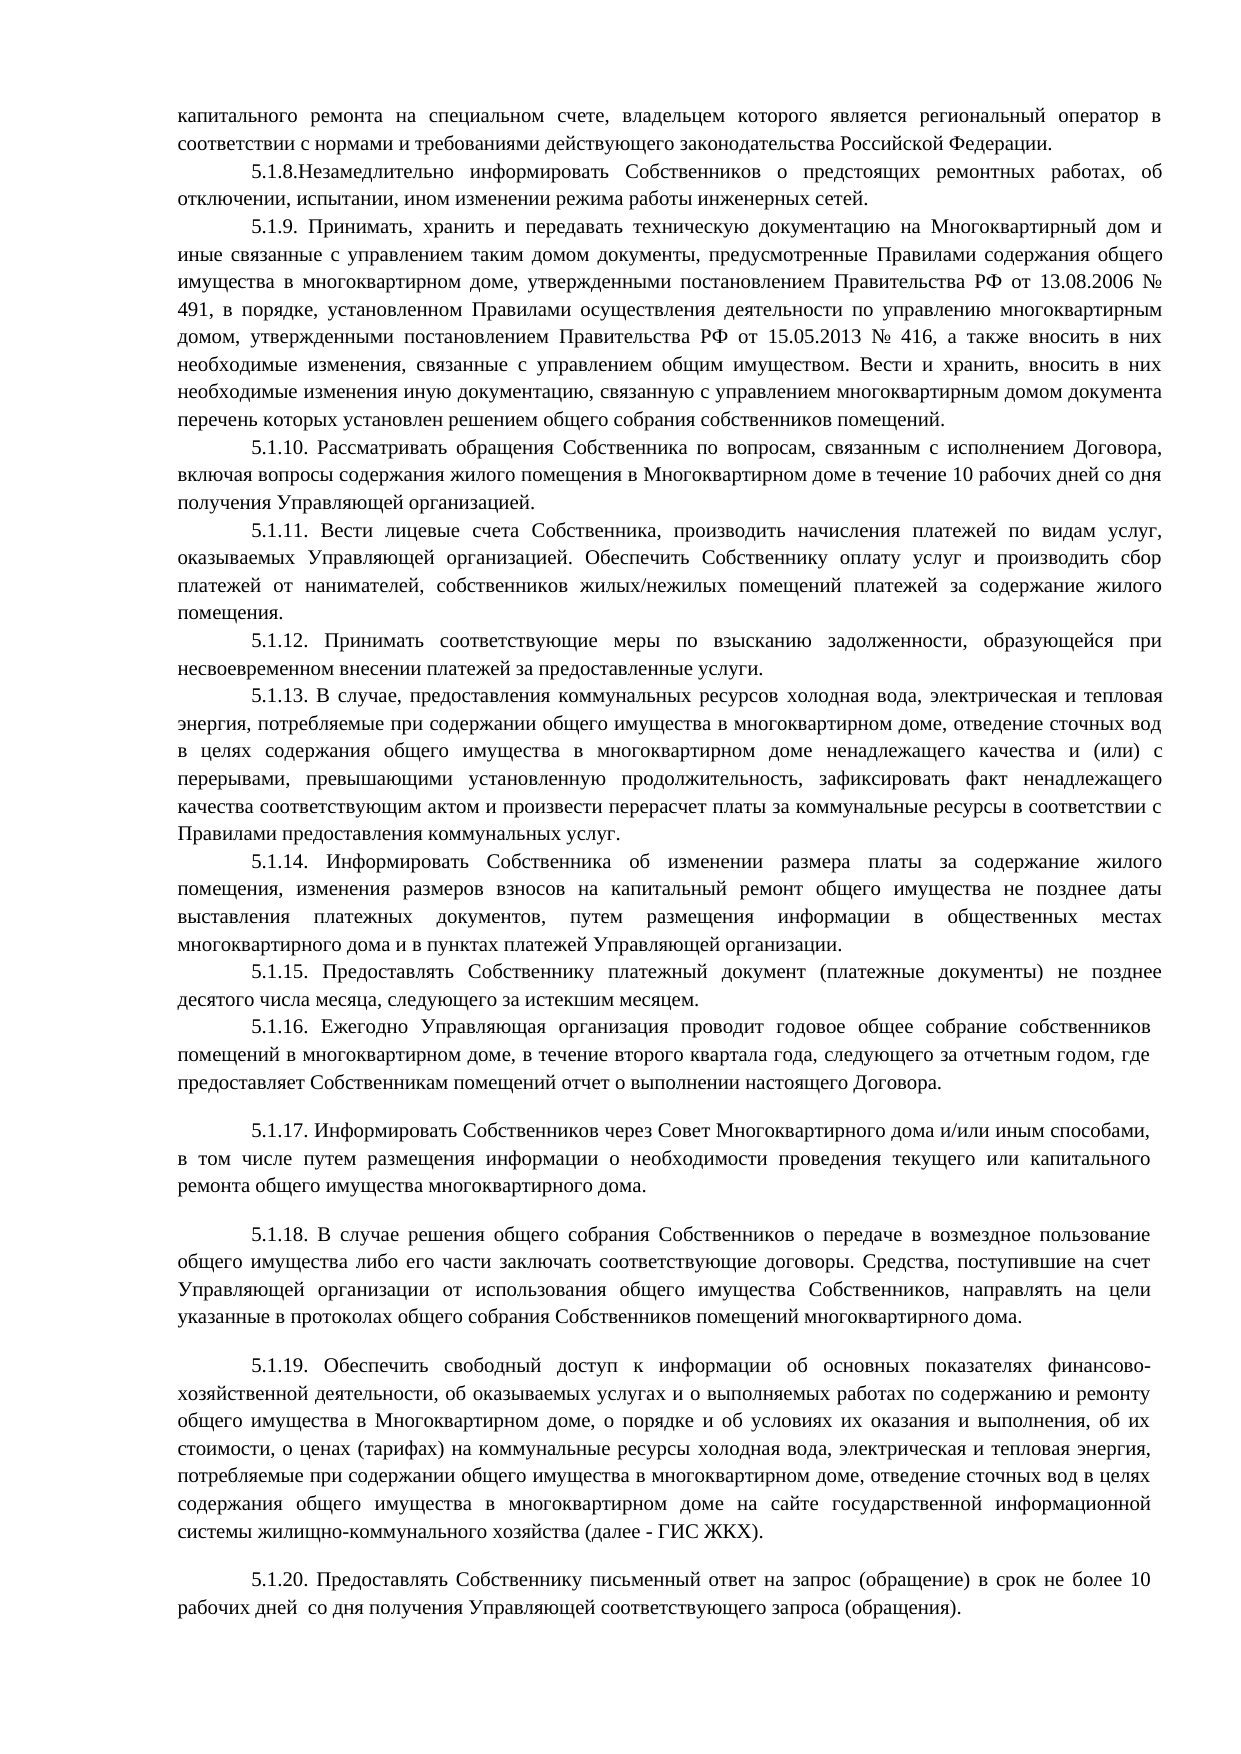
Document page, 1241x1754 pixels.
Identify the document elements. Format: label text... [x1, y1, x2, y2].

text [177, 103, 1163, 155]
text 5.1.18. В случае решения общего собрания Собственников о передаче в возмездное пользование общего имущества либо его части заключать соответствующие договоры. Средства, поступившие на счет Управляющей организации от использования общего имущества Собственников, направлять на цели указанные в протоколах общего собрания Собственников помещений многоквартирного дома. [177, 1222, 1152, 1328]
text 5.1.10. Рассматривать обращения Собственника по вопросам, связанным с исполнением Договора, включая вопросы содержания жилого помещения в Многоквартирном доме в течение 10 рабочих дней со дня получения Управляющей организацией. [177, 435, 1163, 514]
text 5.1.15. Предоставлять Собственнику платежный документ (платежные документы) не позднее десятого числа месяца, следующего за истекшим месяцем. [177, 959, 1163, 1011]
text 5.1.11. Вести лицевые счета Собственника, производить начисления платежей по видам услуг, оказываемых Управляющей организацией. Обеспечить Собственнику оплату услуг и производить сбор платежей от нанимателей, собственников жилых/нежилых помещений платежей за содержание жилого помещения. [177, 517, 1163, 624]
text 5.1.9. Принимать, хранить и передавать техническую документацию на Многоквартирный дом и иные связанные с управлением таким домом документы, предусмотренные Правилами содержания общего имущества в многоквартирном доме, утвержденными постановлением Правительства РФ от 13.08.2006 № 491, в порядке, установленном Правилами осуществления деятельности по управлению многоквартирным домом, утвержденными постановлением Правительства РФ от 15.05.2013 № 416, а также вносить в них необходимые изменения, связанные с управлением общим имуществом. Вести и хранить, вносить в них необходимые изменения иную документацию, связанную с управлением многоквартирным домом документа перечень которых установлен решением общего собрания собственников помещений. [177, 214, 1163, 431]
text 5.1.8.Незамедлительно информировать Собственников о предстоящих ремонтных работах, об отключении, испытании, ином изменении режима работы инженерных сетей. [177, 159, 1163, 210]
text 5.1.13. В случае, предоставления коммунальных ресурсов холодная вода, электрическая и тепловая энергия, потребляемые при содержании общего имущества в многоквартирном доме, отведение сточных вод в целях содержания общего имущества в многоквартирном доме ненадлежащего качества и (или) с перерывами, превышающими установленную продолжительность, зафиксировать факт ненадлежащего качества соответствующим актом и произвести перерасчет платы за коммунальные ресурсы в соответствии с Правилами предоставления коммунальных услуг. [177, 735, 1163, 845]
text 5.1.16. Ежегодно Управляющая организация проводит годовое общее собрание собственников помещений в многоквартирном доме, в течение второго квартала года, следующего за отчетным годом, где предоставляет Собственникам помещений отчет о выполнении настоящего Договора. [177, 1014, 1152, 1042]
text 5.1.20. Предоставлять Собственнику письменный ответ на запрос (обращение) в срок не более 10 рабочих дней со дня получения Управляющей соответствующего запроса (обращения). [177, 1567, 1152, 1619]
text 5.1.16. Ежегодно Управляющая организация проводит годовое общее собрание собственников помещений в многоквартирном доме, в течение второго квартала года, следующего за отчетным годом, где предоставляет Собственникам помещений отчет о выполнении настоящего Договора. [177, 1066, 1152, 1094]
text 5.1.12. Принимать соответствующие меры по взысканию задолженности, образующейся при несвоевременном внесении платежей за предоставленные услуги. [177, 628, 1163, 679]
text 5.1.17. Информировать Собственников через Совет Многоквартирного дома и/или иным способами, в том числе путем размещения информации о необходимости проведения текущего или капитального ремонта общего имущества многоквартирного дома. [177, 1118, 1152, 1197]
text 5.1.14. Информировать Собственника об изменении размера платы за содержание жилого помещения, изменения размеров взносов на капитальный ремонт общего имущества не позднее даты выставления платежных документов, путем размещения информации в общественных местах многоквартирного дома и в пунктах платежей Управляющей организации. [177, 849, 1163, 956]
text 5.1.19. Обеспечить свободный доступ к информации об основных показателях финансово-хозяйственной деятельности, об оказываемых услугах и о выполняемых работах по содержанию и ремонту общего имущества в Многоквартирном доме, о порядке и об условиях их оказания и выполнения, об их стоимости, о ценах (тарифах) на коммунальные ресурсы холодная вода, электрическая и тепловая энергия, потребляемые при содержании общего имущества в многоквартирном доме, отведение сточных вод в целях содержания общего имущества в многоквартирном доме на сайте государственной информационной системы жилищно-коммунального хозяйства (далее - ГИС ЖКХ). [177, 1353, 1152, 1463]
